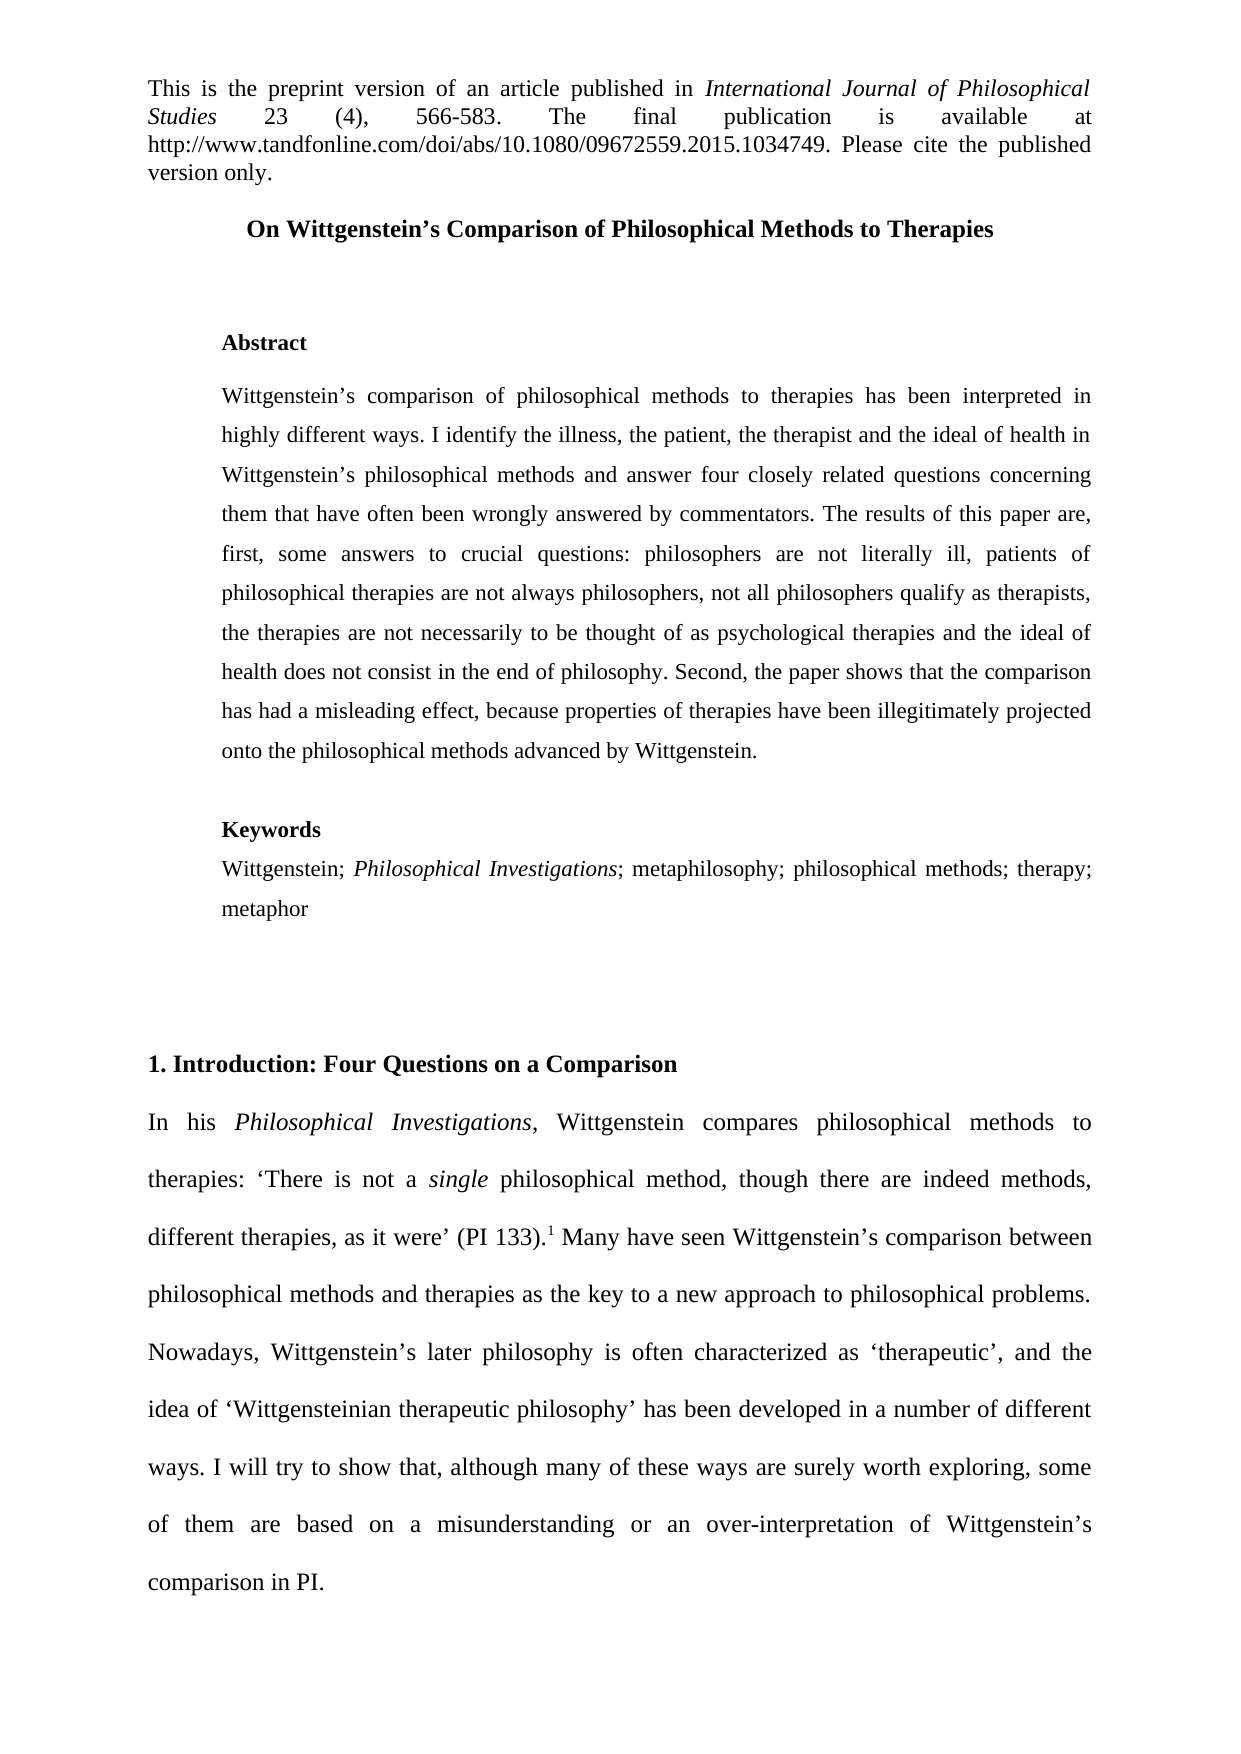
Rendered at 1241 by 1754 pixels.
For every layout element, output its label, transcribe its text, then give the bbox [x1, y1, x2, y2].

text Wittgenstein; Philosophical Investigations; metaphilosophy; philosophical methods; therapy; metaphor [221, 856, 1093, 921]
text Keywords [221, 816, 1093, 842]
text On Wittgenstein’s Comparison of Philosophical Methods to Therapies [148, 214, 1093, 243]
text 1. Introduction: Four Questions on a Comparison [148, 1049, 1093, 1078]
text Abstract [221, 329, 1093, 355]
text Wittgenstein’s comparison of philosophical methods to therapies has been interpreted in highly different ways. I identify the illness, the patient, the therapist and the ideal of health in Wittgenstein’s philosophical methods and answer four closely related questions concerning them that have often been wrongly answered by commentators. The results of this paper are, first, some answers to crucial questions: philosophers are not literally ill, patients of philosophical therapies are not always philosophers, not all philosophers qualify as therapists, the therapies are not necessarily to be thought of as psychological therapies and the ideal of health does not consist in the end of philosophy. Second, the paper shows that the comparison has had a misleading effect, because properties of therapies have been illegitimately projected onto the philosophical methods advanced by Wittgenstein. [221, 382, 1093, 763]
text In his Philosophical Investigations, Wittgenstein compares philosophical methods to therapies: ‘There is not a single philosophical method, though there are indeed methods, different therapies, as it were’ (PI 133). Many have seen Wittgenstein’s comparison between philosophical methods and therapies as the key to a new approach to philosophical problems. Nowadays, Wittgenstein’s later philosophy is often characterized as ‘therapeutic’, and the idea of ‘Wittgensteinian therapeutic philosophy’ has been developed in a number of different ways. I will try to show that, although many of these ways are surely worth exploring, some of them are based on a misunderstanding or an over-interpretation of Wittgenstein’s comparison in PI. [148, 1107, 1093, 1596]
